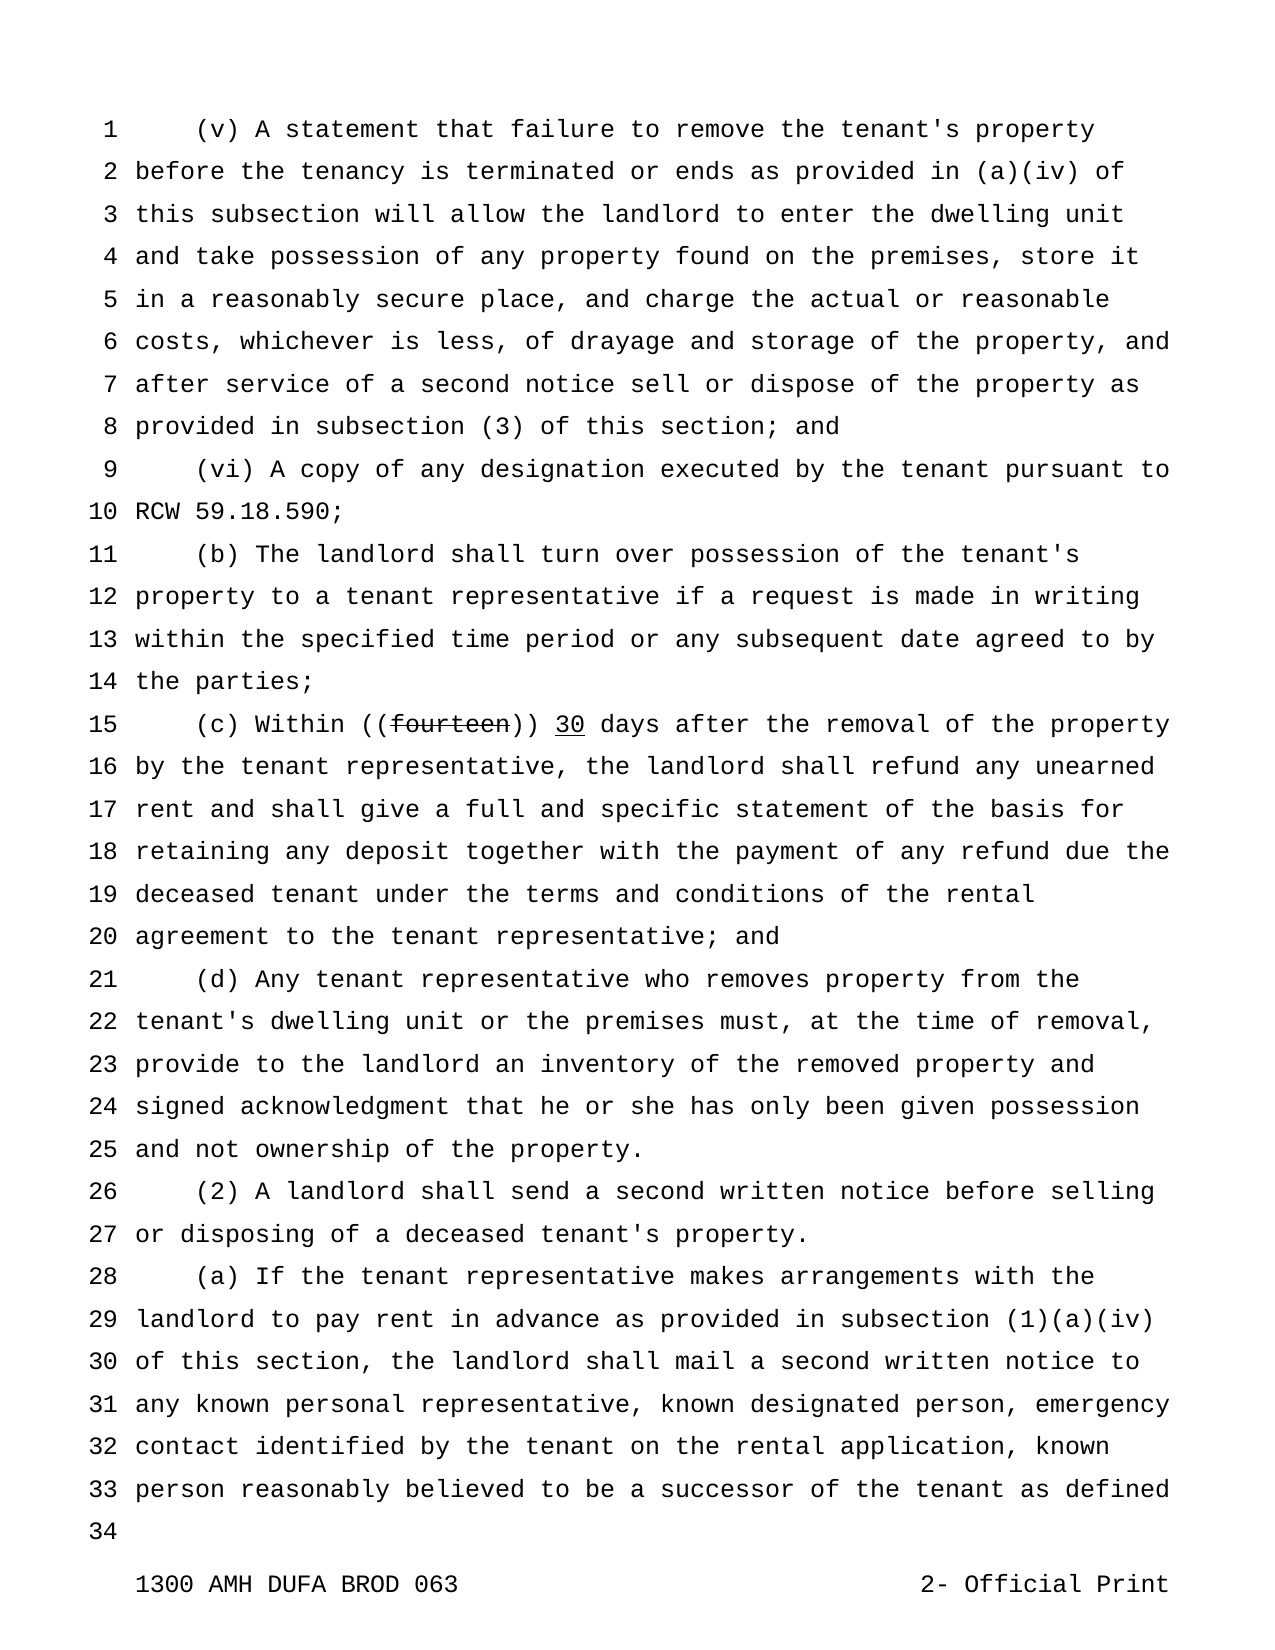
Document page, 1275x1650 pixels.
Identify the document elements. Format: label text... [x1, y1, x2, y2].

text (vi) A copy of any designation executed by the tenant pursuant to RCW 59.18.590; [135, 443, 1170, 528]
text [135, 1251, 1170, 1506]
text (d) Any tenant representative who removes property from the tenant's dwelling unit or the premises must, at the time of removal, provide to the landlord an inventory of the removed property and signed acknowledgment that he or she has only been given possession and not ownership of the property. [135, 953, 1170, 1166]
text (2) A landlord shall send a second written notice before selling or disposing of a deceased tenant's property. [135, 1166, 1170, 1251]
text (v) A statement that failure to remove the tenant's property before the tenancy is terminated or ends as provided in (a)(iv) of this subsection will allow the landlord to enter the dwelling unit and take possession of any property found on the premises, store it in a reasonably secure place, and charge the actual or reasonable costs, whichever is less, of drayage and storage of the property, and after service of a second notice sell or dispose of the property as provided in subsection (3) of this section; and [135, 103, 1170, 443]
text (c) Within ((fourteen)) 30 days after the removal of the property by the tenant representative, the landlord shall refund any unearned rent and shall give a full and specific statement of the basis for retaining any deposit together with the payment of any refund due the deceased tenant under the terms and conditions of the rental agreement to the tenant representative; and [135, 698, 1170, 953]
text (b) The landlord shall turn over possession of the tenant's property to a tenant representative if a request is made in writing within the specified time period or any subsequent date agreed to by the parties; [135, 528, 1170, 698]
